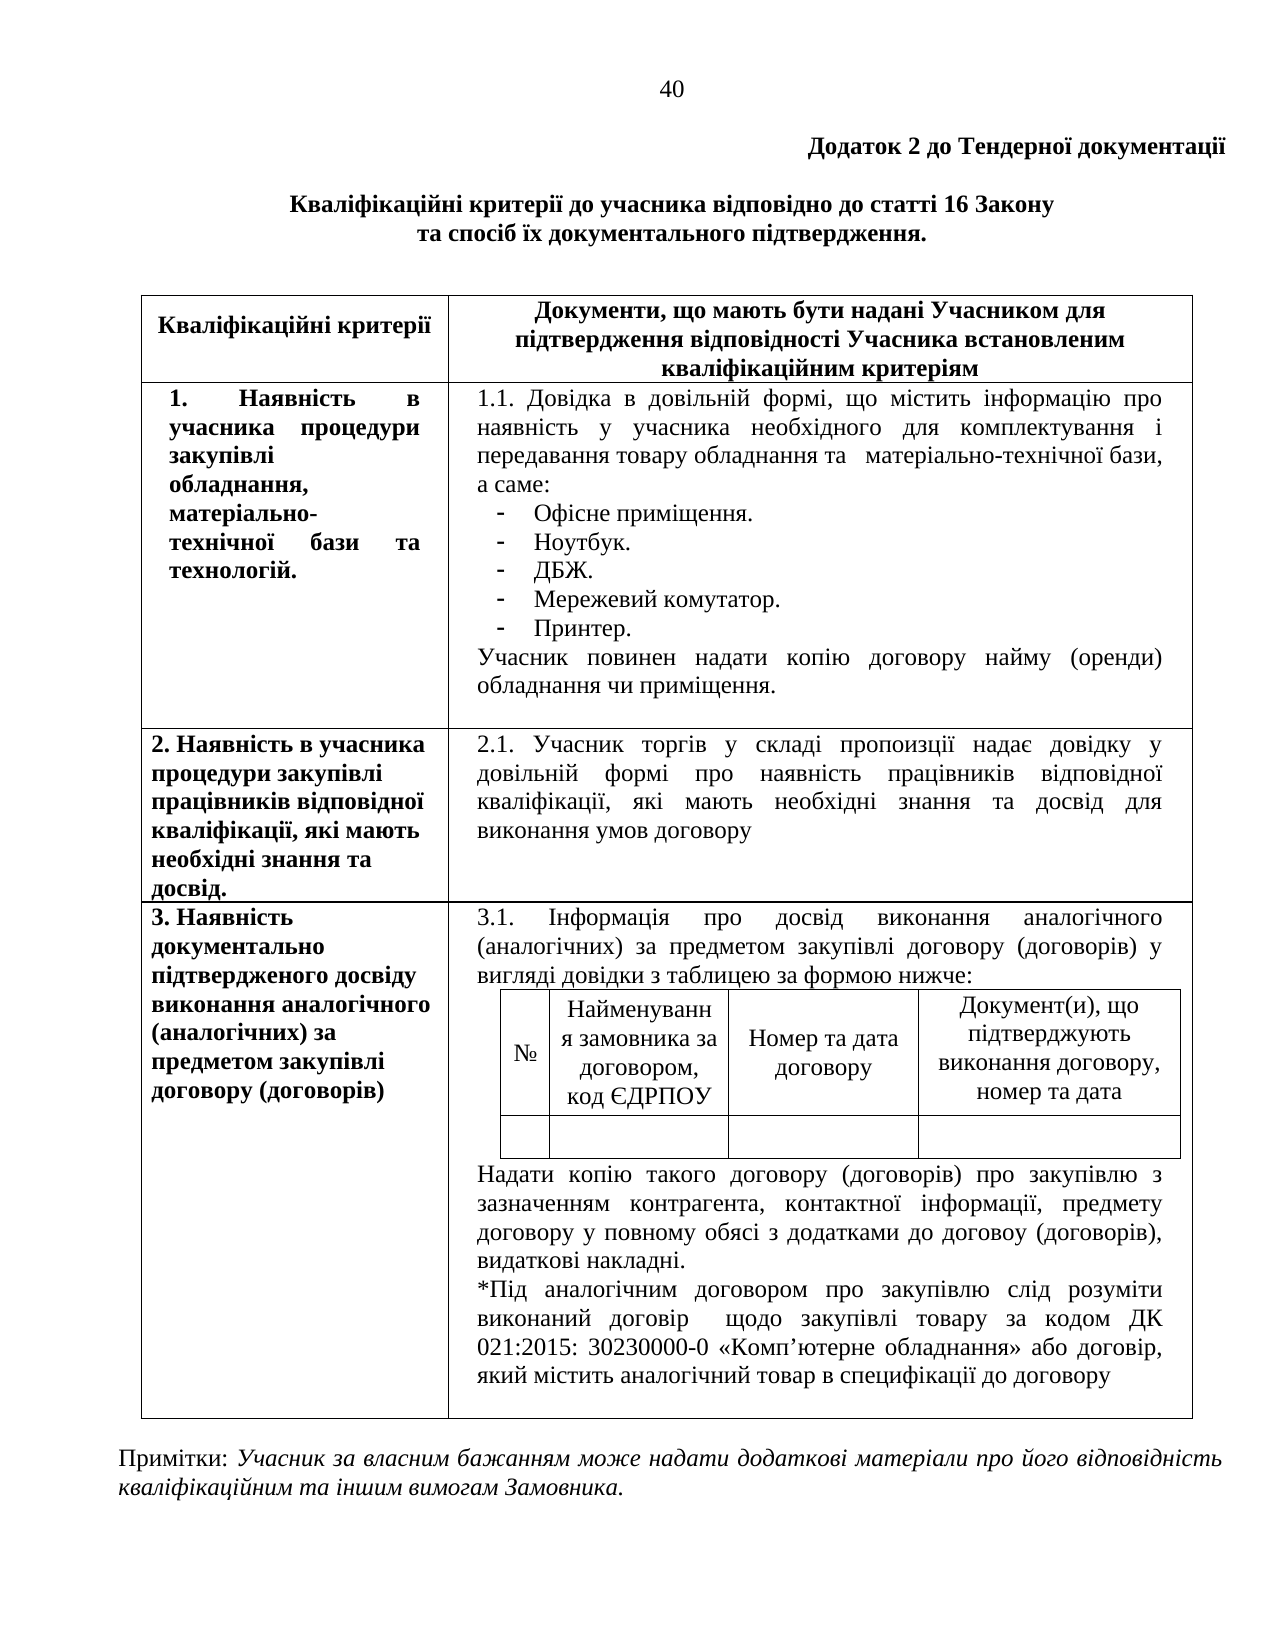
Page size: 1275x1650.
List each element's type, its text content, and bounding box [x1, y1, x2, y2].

table_cell 1.1. Довідка в довільній формі, що містить інформацію про наявність у учасника необхідного для комплектування і передавання товару обладнання та матеріально-технічної бази, а саме: Офісне приміщення. Ноутбук. ДБЖ. Мережевий комутатор. Принтер. Учасник повинен надати копію договору найму (оренди) обладнання чи приміщення. [449, 383, 1192, 728]
table_header Документи, що мають бути надані Учасником для підтвердження відповідності Учасника встановленим кваліфікаційним критеріям [449, 296, 1192, 382]
table_cell 3.1. Інформація про досвід виконання аналогічного (аналогічних) за предметом закупівлі договору (договорів) у вигляді довідки з таблицею за формою нижче: Надати копію такого договору (договорів) про закупівлю з зазначенням контрагента, контактної інформації, предмету договору у повному обясі з додатками до договоу (договорів), видаткові накладні. *Під аналогічним договором про закупівлю слід розуміти виконаний договір щодо закупівлі товару за кодом ДК 021:2015: 30230000-0 «Комп’ютерне обладнання» або договір, який містить аналогічний товар в специфікації до договору [449, 903, 1192, 1418]
table_cell 3. Наявність документально підтвердженого досвіду виконання аналогічного (аналогічних) за предметом закупівлі договору (договорів) [142, 903, 448, 1418]
table_header Кваліфікаційні критерії [142, 296, 448, 382]
text Примітки: Учасник за власним бажанням може надати додаткові матеріали про його відповідність кваліфікаційним та іншим вимогам Замовника. [118, 1443, 1226, 1500]
table_cell 2.1. Учасник торгів у складі пропоизції надає довідку у довільній формі про наявність працівників відповідної кваліфікації, які мають необхідні знання та досвід для виконання умов договору [449, 729, 1192, 901]
text Додаток 2 до Тендерної документації [118, 131, 1226, 160]
table_cell 1. Наявність в учасника процедури закупівлі обладнання, матеріально-технічної бази та технологій. [142, 383, 448, 728]
table_cell 2. Наявність в учасника процедури закупівлі працівників відповідної кваліфікації, які мають необхідні знання та досвід. [142, 729, 448, 901]
text та спосіб їх документального підтвердження. [118, 218, 1226, 246]
text Кваліфікаційні критерії до учасника відповідно до статті 16 Закону [118, 189, 1226, 218]
